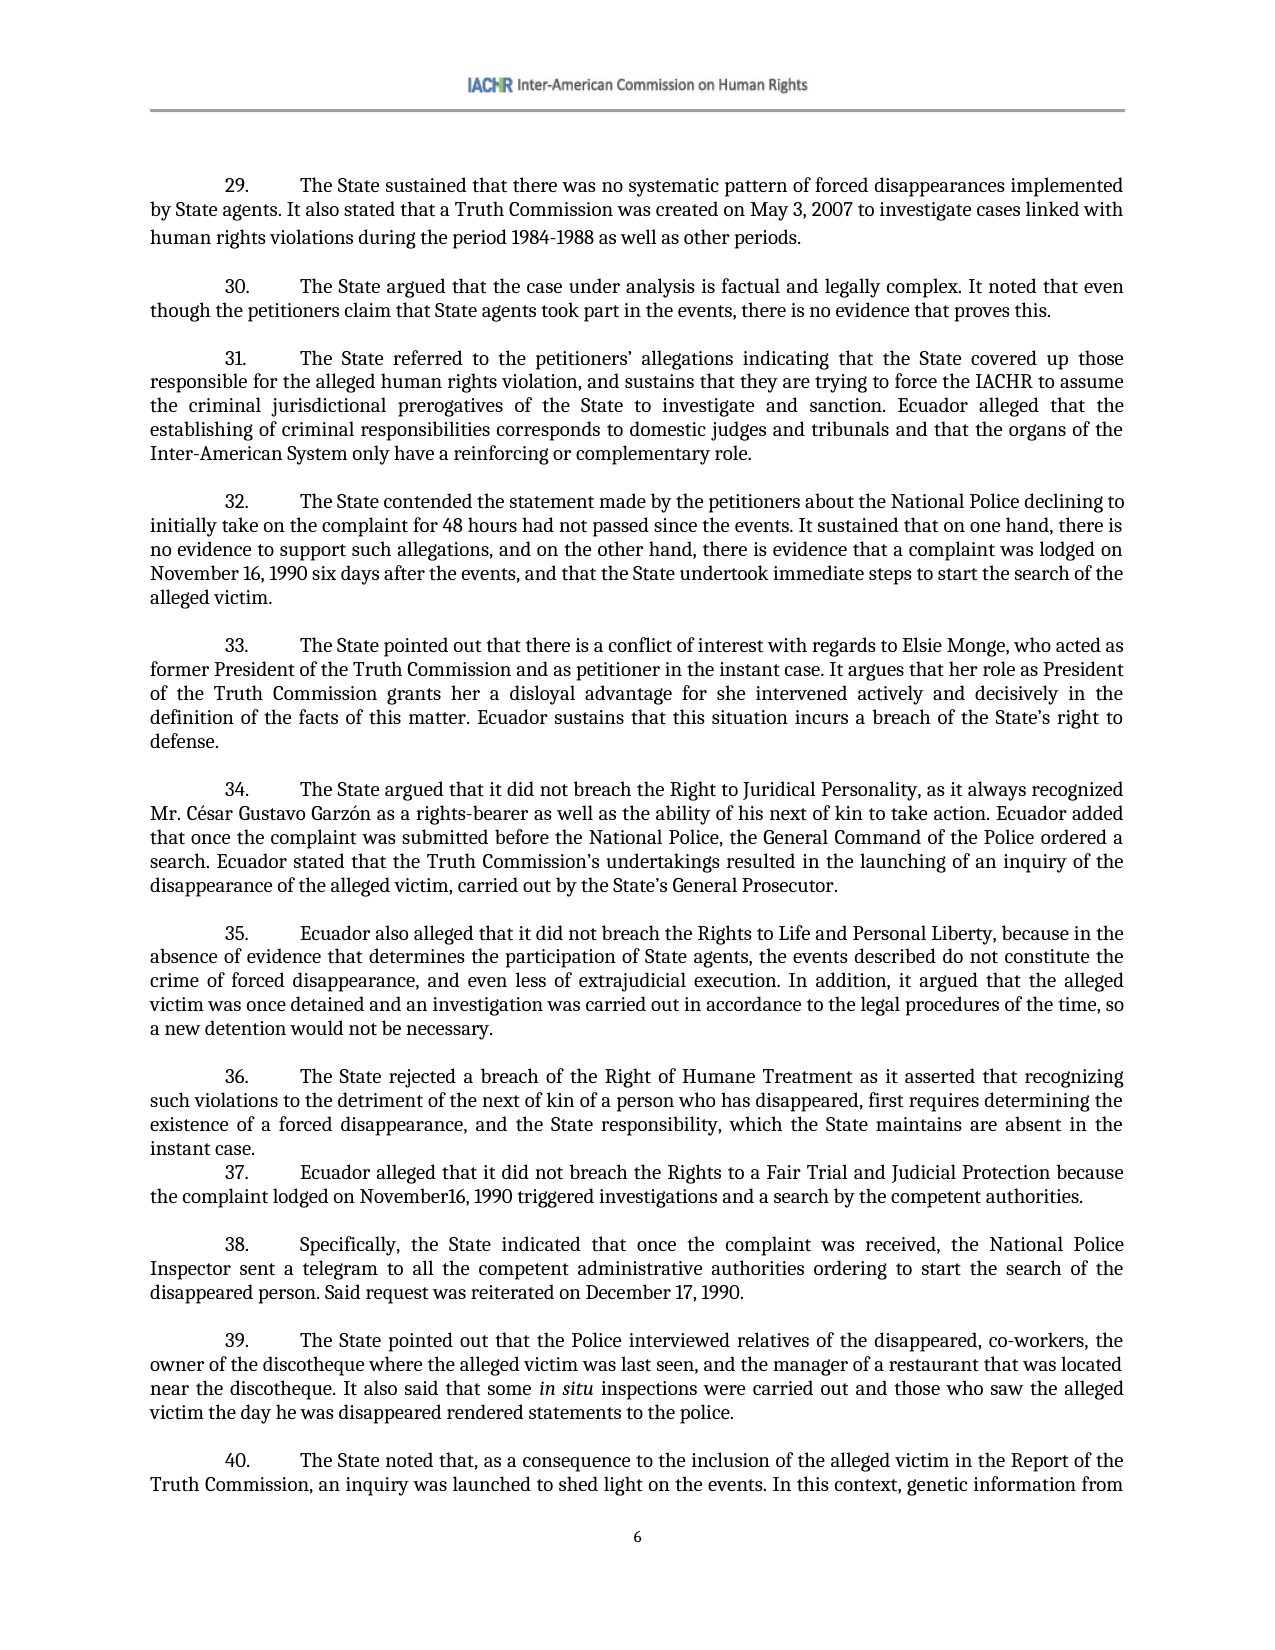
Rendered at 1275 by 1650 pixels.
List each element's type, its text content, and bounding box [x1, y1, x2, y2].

list Specifically, the State indicated that once the complaint was received, the National Police Inspector sent a telegram to all the competent administrative authorities ordering to start the search of the disappeared person. Said request was reiterated on December 17, 1990. [150, 1233, 1125, 1304]
list The State pointed out that there is a conflict of interest with regards to Elsie Monge, who acted as former President of the Truth Commission and as petitioner in the instant case. It argues that her role as President of the Truth Commission grants her a disloyal advantage for she intervened actively and decisively in the definition of the facts of this matter. Ecuador sustains that this situation incurs a breach of the State’s right to defense. [150, 634, 1125, 753]
list The State referred to the petitioners’ allegations indicating that the State covered up those responsible for the alleged human rights violation, and sustains that they are trying to force the IACHR to assume the criminal jurisdictional prerogatives of the State to investigate and sanction. Ecuador alleged that the establishing of criminal responsibilities corresponds to domestic judges and tribunals and that the organs of the Inter-American System only have a reinforcing or complementary role. [150, 346, 1125, 466]
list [150, 1448, 1125, 1496]
list The State rejected a breach of the Right of Humane Treatment as it asserted that recognizing such violations to the detriment of the next of kin of a person who has disappeared, first requires determining the existence of a forced disappearance, and the State responsibility, which the State maintains are absent in the instant case. [150, 1065, 1125, 1161]
list The State argued that the case under analysis is factual and legally complex. It noted that even though the petitioners claim that State agents took part in the events, there is no evidence that proves this. [150, 274, 1125, 322]
list The State sustained that there was no systematic pattern of forced disappearances implemented by State agents. It also stated that a Truth Commission was created on May 3, 2007 to investigate cases linked with human rights violations during the period 1984-1988 as well as other periods. [150, 174, 1125, 250]
picture [456, 75, 819, 95]
list Ecuador alleged that it did not breach the Rights to a Fair Trial and Judicial Protection because the complaint lodged on November16, 1990 triggered investigations and a search by the competent authorities. [150, 1161, 1125, 1209]
list Ecuador also alleged that it did not breach the Rights to Life and Personal Liberty, because in the absence of evidence that determines the participation of State agents, the events described do not constitute the crime of forced disappearance, and even less of extrajudicial execution. In addition, it argued that the alleged victim was once detained and an investigation was carried out in accordance to the legal procedures of the time, so a new detention would not be necessary. [150, 921, 1125, 1041]
list The State argued that it did not breach the Right to Juridical Personality, as it always recognized Mr. César Gustavo Garzón as a rights-bearer as well as the ability of his next of kin to take action. Ecuador added that once the complaint was submitted before the National Police, the General Command of the Police ordered a search. Ecuador stated that the Truth Commission’s undertakings resulted in the launching of an inquiry of the disappearance of the alleged victim, carried out by the State’s General Prosecutor. [150, 777, 1125, 897]
list The State contended the statement made by the petitioners about the National Police declining to initially take on the complaint for 48 hours had not passed since the events. It sustained that on one hand, there is no evidence to support such allegations, and on the other hand, there is evidence that a complaint was lodged on November 16, 1990 six days after the events, and that the State undertook immediate steps to start the search of the alleged victim. [150, 490, 1125, 610]
list The State pointed out that the Police interviewed relatives of the disappeared, co-workers, the owner of the discotheque where the alleged victim was last seen, and the manager of a restaurant that was located near the discotheque. It also said that some in situ inspections were carried out and those who saw the alleged victim the day he was disappeared rendered statements to the police. [150, 1328, 1125, 1424]
